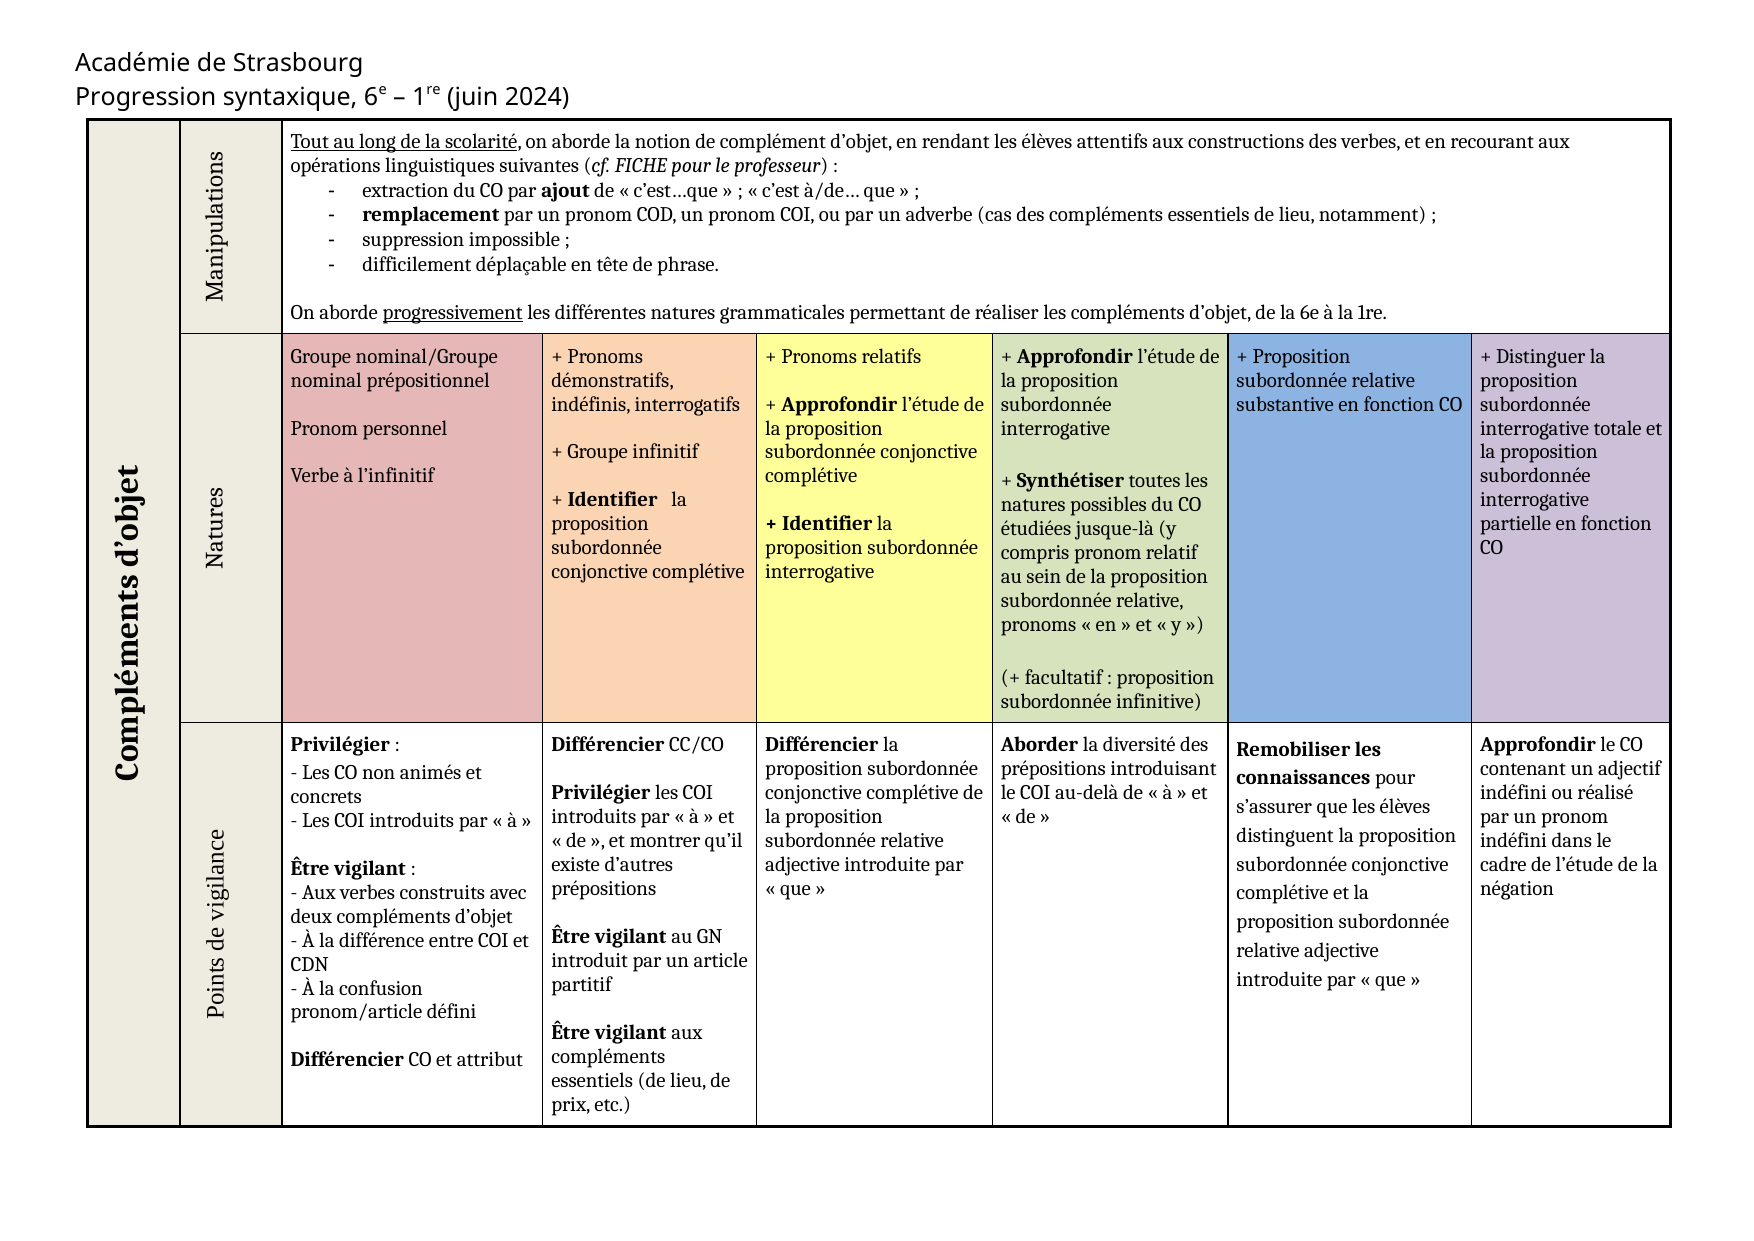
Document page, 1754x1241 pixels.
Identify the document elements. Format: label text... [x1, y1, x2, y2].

table_cell Aborder la diversité des prépositions introduisant le COI au-delà de « à » et « de » [993, 723, 1227, 1125]
table_cell + Proposition subordonnée relative substantive en fonction CO [1229, 334, 1471, 722]
table_cell Différencier CC/CO Privilégier les COI introduits par « à » et « de », et montrer qu’il existe d’autres prépositions Être vigilant au GN introduit par un article partitif Être vigilant aux compléments essentiels (de lieu, de prix, etc.) [543, 723, 756, 1125]
table_cell Groupe nominal/Groupe nominal prépositionnel Pronom personnel Verbe à l’infinitif [283, 334, 542, 722]
table_cell Points de vigilance [181, 723, 281, 1125]
table_cell + Approfondir l’étude de la proposition subordonnée interrogative + Synthétiser toutes les natures possibles du CO étudiées jusque-là (y compris pronom relatif au sein de la proposition subordonnée relative, pronoms « en » et « y ») (+ facultatif : proposition subordonnée infinitive) [993, 334, 1227, 722]
table_cell Remobiliser les connaissances pour s’assurer que les élèves distinguent la proposition subordonnée conjonctive complétive et la proposition subordonnée relative adjective introduite par « que » [1229, 723, 1471, 1125]
table_cell Privilégier : - Les CO non animés et concrets - Les COI introduits par « à » Être vigilant : - Aux verbes construits avec deux compléments d’objet - À la différence entre COI et CDN - À la confusion pronom/article défini Différencier CO et attribut [283, 723, 542, 1125]
table_cell + Distinguer la proposition subordonnée interrogative totale et la proposition subordonnée interrogative partielle en fonction CO [1472, 334, 1669, 722]
table_header Tout au long de la scolarité, on aborde la notion de complément d’objet, en rendant les élèves attentifs aux constructions des verbes, et en recourant aux opérations linguistiques suivantes (cf. FICHE pour le professeur) : extraction du CO par ajout de « c’est…que » ; « c’est à/de… que » ; remplacement par un pronom COD, un pronom COI, ou par un adverbe (cas des compléments essentiels de lieu, notamment) ; suppression impossible ; difficilement déplaçable en tête de phrase. On aborde progressivement les différentes natures grammaticales permettant de réaliser les compléments d’objet, de la 6e à la 1re. [283, 121, 1669, 333]
table_header Compléments d’objet [89, 121, 179, 1125]
table_header Manipulations [181, 121, 281, 333]
table_cell Natures [181, 334, 281, 722]
table_cell Différencier la proposition subordonnée conjonctive complétive de la proposition subordonnée relative adjective introduite par « que » [757, 723, 992, 1125]
table_cell + Pronoms relatifs + Approfondir l’étude de la proposition subordonnée conjonctive complétive + Identifier la proposition subordonnée interrogative [757, 334, 992, 722]
table_cell Approfondir le CO contenant un adjectif indéfini ou réalisé par un pronom indéfini dans le cadre de l’étude de la négation [1472, 723, 1669, 1125]
table_cell + Pronoms démonstratifs, indéfinis, interrogatifs + Groupe infinitif + Identifier la proposition subordonnée conjonctive complétive [543, 334, 756, 722]
